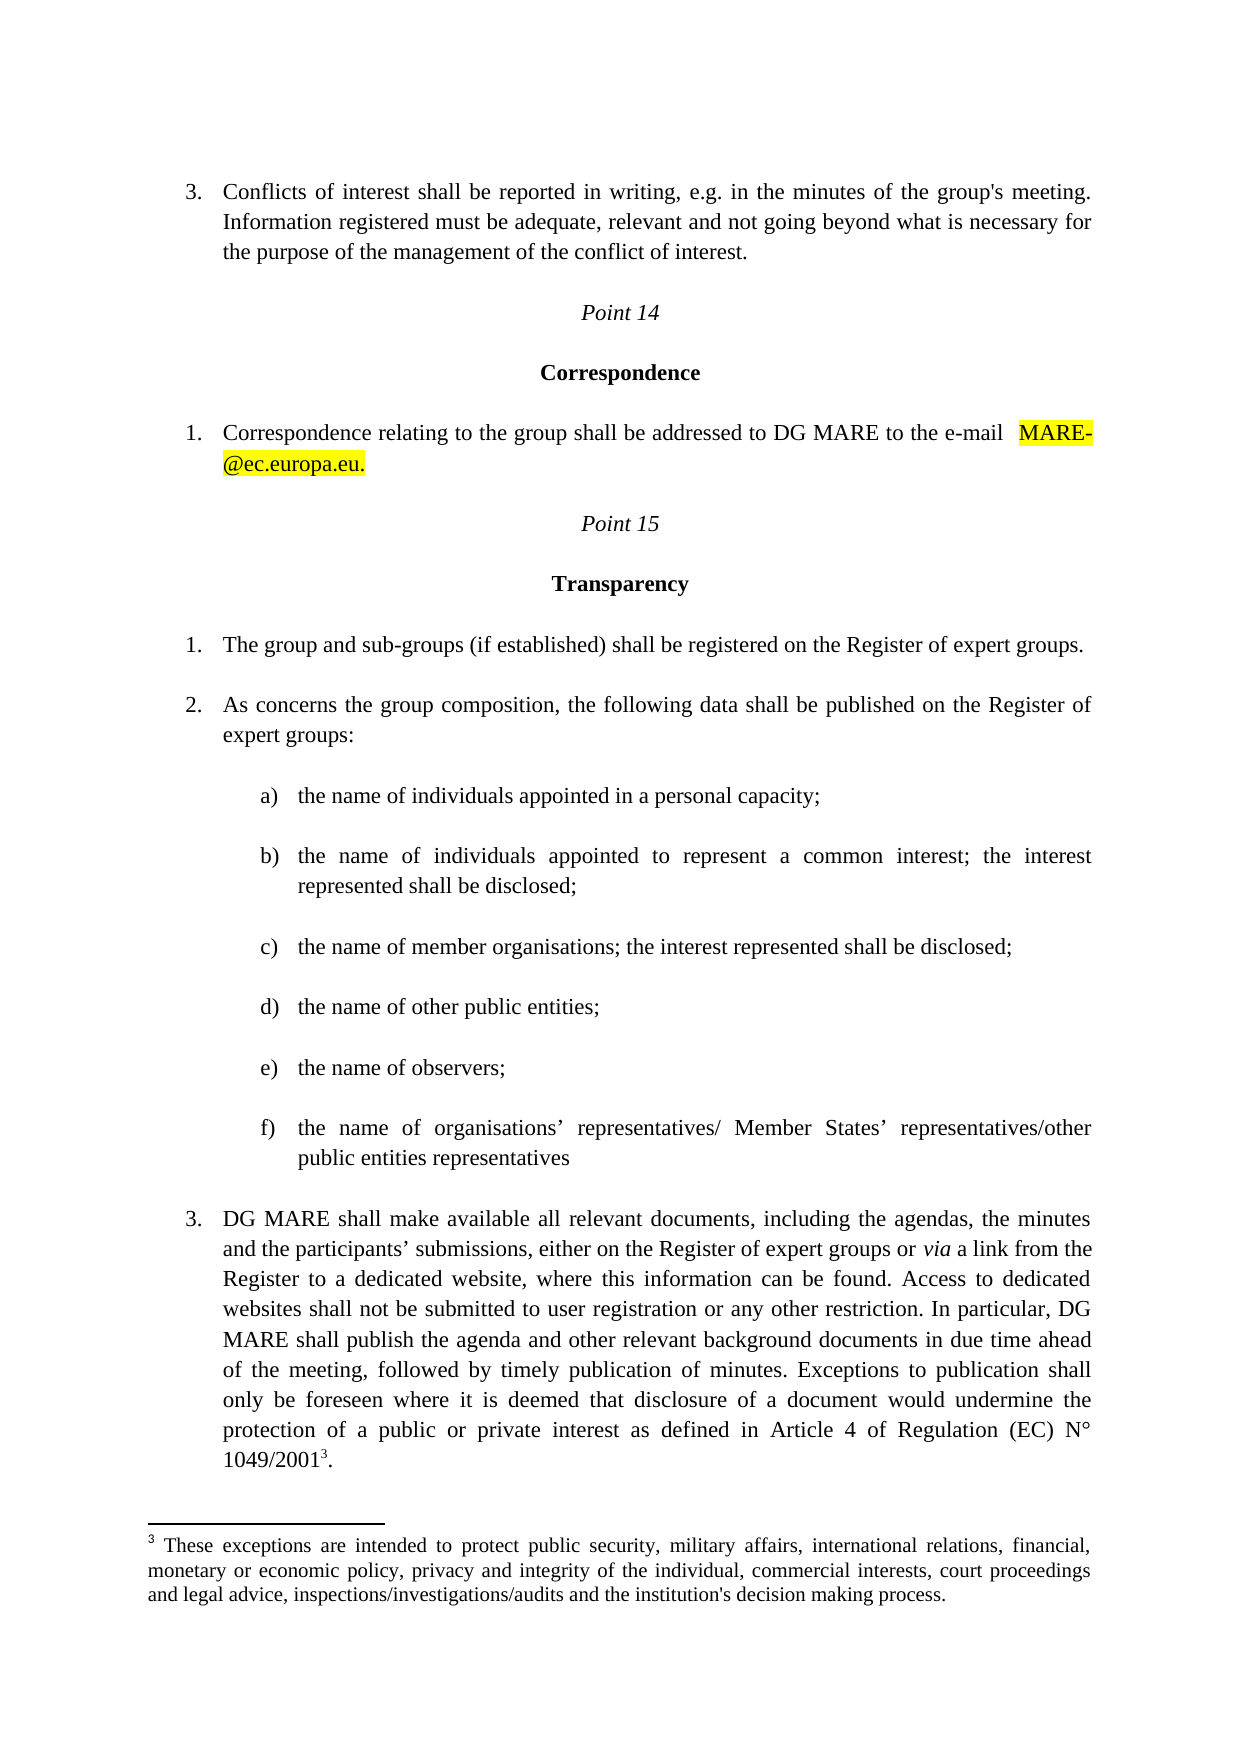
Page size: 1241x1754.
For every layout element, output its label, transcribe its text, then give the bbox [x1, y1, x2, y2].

text Correspondence [148, 359, 1093, 385]
text Point 14 [148, 299, 1093, 325]
text Point 15 [148, 510, 1093, 536]
list As concerns the group composition, the following data shall be published on the Register of expert groups: [185, 691, 1093, 748]
list the name of individuals appointed in a personal capacity; [260, 782, 1093, 808]
list the name of observers; [260, 1054, 1093, 1080]
list the name of organisations’ representatives/ Member States’ representatives/other public entities representatives [260, 1114, 1093, 1171]
list Correspondence relating to the group shall be addressed to DG MARE to the e-mail MARE-@ec.europa.eu. [185, 419, 1093, 476]
list the name of individuals appointed to represent a common interest; the interest represented shall be disclosed; [260, 842, 1093, 899]
list DG MARE shall make available all relevant documents, including the agendas, the minutes and the participants’ submissions, either on the Register of expert groups or via a link from the Register to a dedicated website, where this information can be found. Access to dedicated websites shall not be submitted to user registration or any other restriction. In particular, DG MARE shall publish the agenda and other relevant background documents in due time ahead of the meeting, followed by timely publication of minutes. Exceptions to publication shall only be foreseen where it is deemed that disclosure of a document would undermine the protection of a public or private interest as defined in Article 4 of Regulation (EC) N° 1049/2001. [185, 1205, 1093, 1473]
text Transparency [148, 571, 1093, 597]
list the name of other public entities; [260, 993, 1093, 1020]
list The group and sub-groups (if established) shall be registered on the Register of expert groups. [185, 631, 1093, 657]
list the name of member organisations; the interest represented shall be disclosed; [260, 933, 1093, 959]
list Conflicts of interest shall be reported in writing, e.g. in the minutes of the group's meeting. Information registered must be adequate, relevant and not going beyond what is necessary for the purpose of the management of the conflict of interest. [185, 178, 1093, 264]
